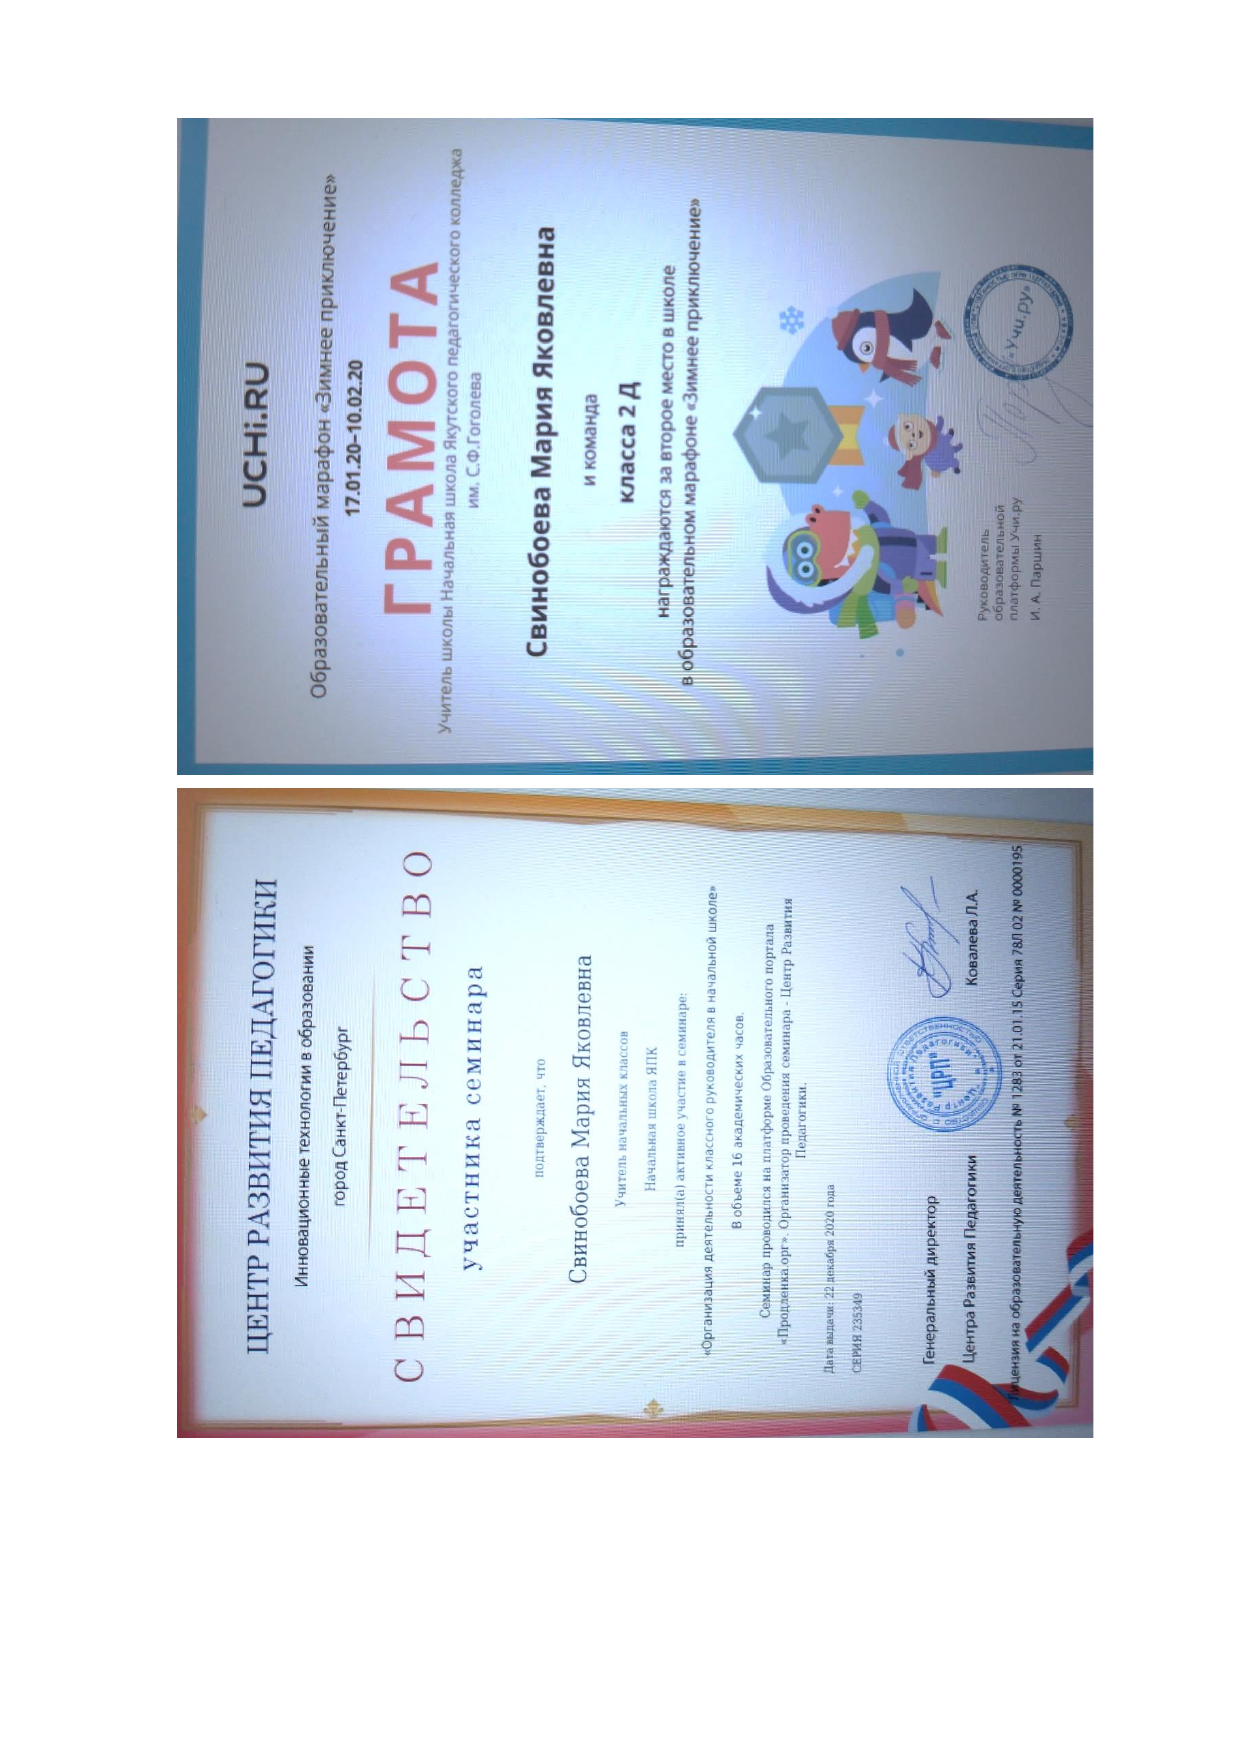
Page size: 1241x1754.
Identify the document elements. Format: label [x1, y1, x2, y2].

picture [177, 118, 1094, 775]
picture [177, 788, 1094, 1438]
